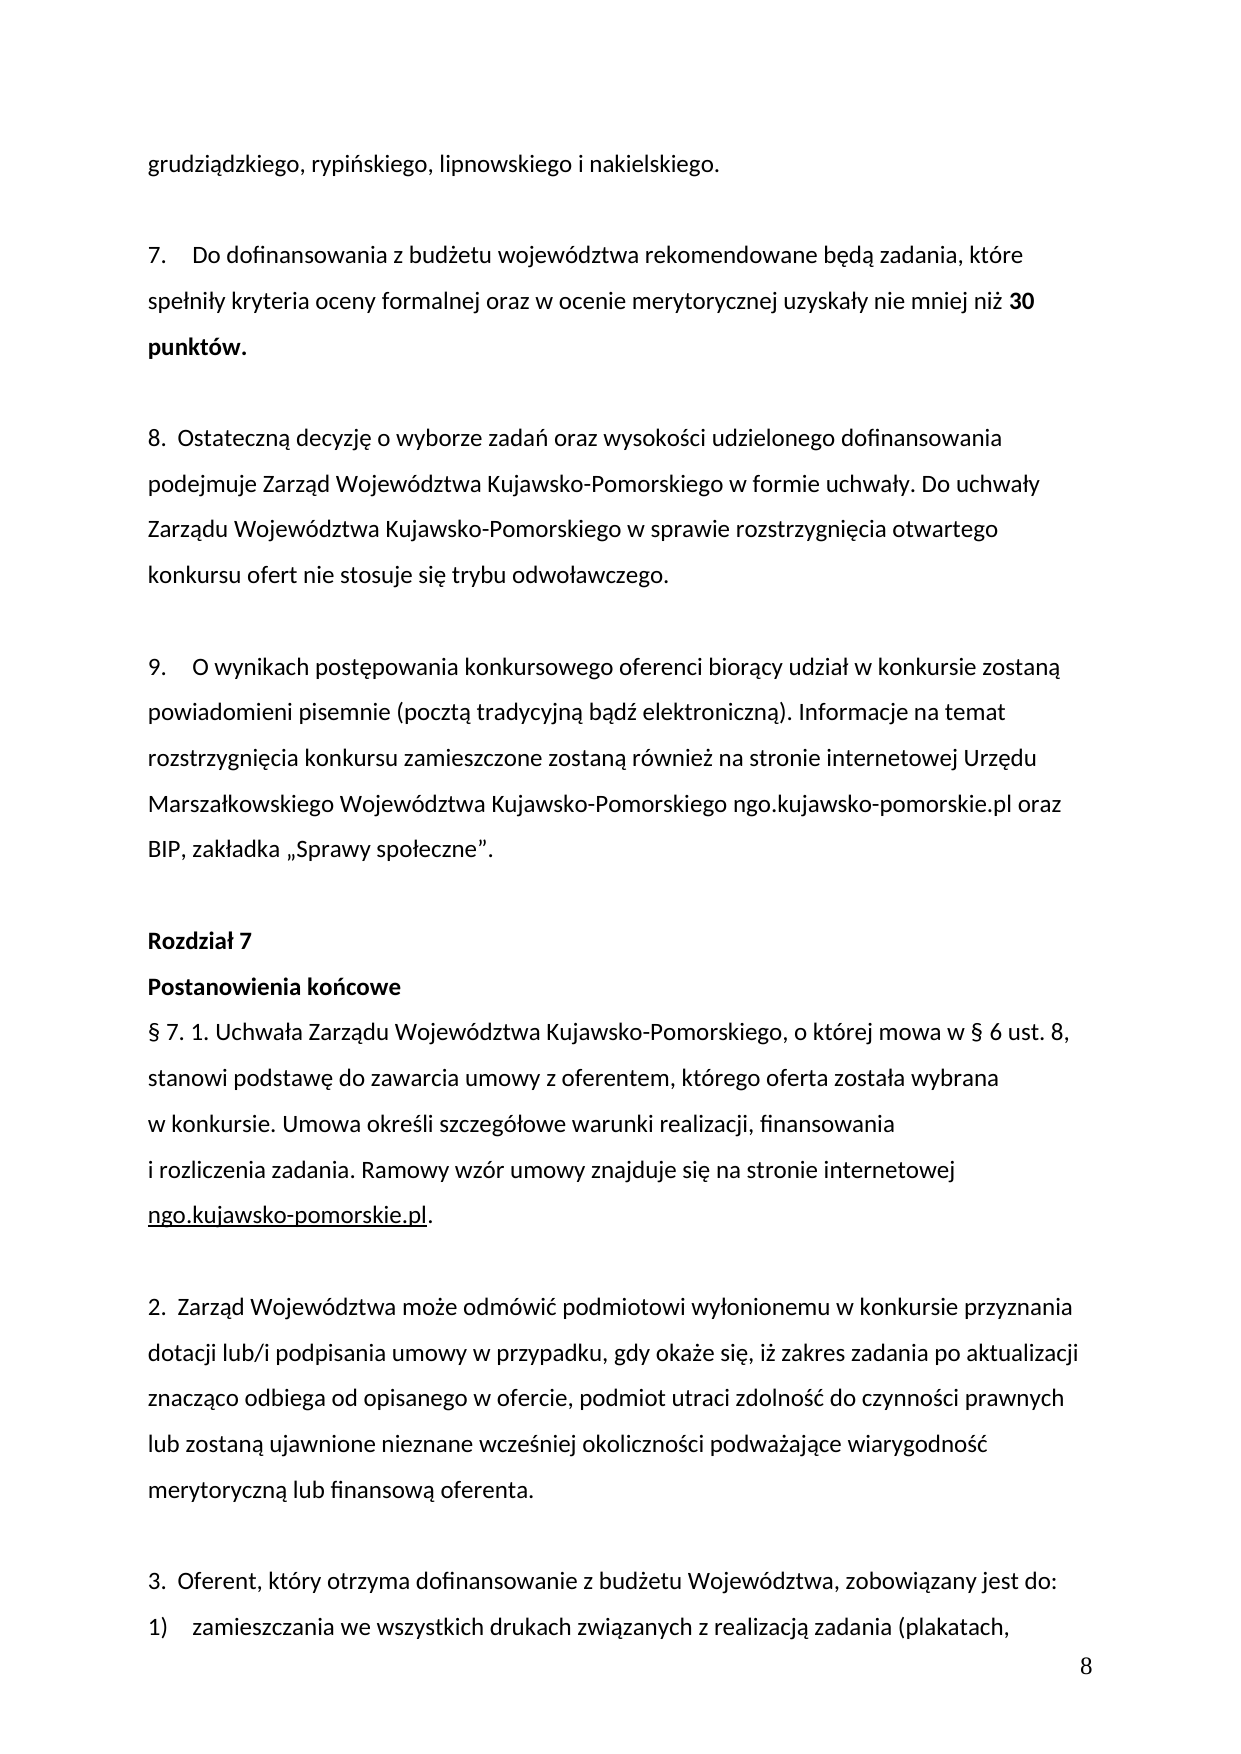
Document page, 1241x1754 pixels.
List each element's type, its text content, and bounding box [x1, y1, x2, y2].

text Postanowienia końcowe [148, 971, 1092, 1001]
list O wynikach postępowania konkursowego oferenci biorący udział w konkursie zostaną powiadomieni pisemnie (pocztą tradycyjną bądź elektroniczną). Informacje na temat rozstrzygnięcia konkursu zamieszczone zostaną również na stronie internetowej Urzędu Marszałkowskiego Województwa Kujawsko-Pomorskiego ngo.kujawsko-pomorskie.pl oraz BIP, zakładka „Sprawy społeczne”. [148, 651, 1092, 864]
list Ostateczną decyzję o wyborze zadań oraz wysokości udzielonego dofinansowania podejmuje Zarząd Województwa Kujawsko-Pomorskiego w formie uchwały. Do uchwały Zarządu Województwa Kujawsko-Pomorskiego w sprawie rozstrzygnięcia otwartego konkursu ofert nie stosuje się trybu odwoławczego. [148, 422, 1092, 590]
list Zarząd Województwa może odmówić podmiotowi wyłonionemu w konkursie przyznania dotacji lub/i podpisania umowy w przypadku, gdy okaże się, iż zakres zadania po aktualizacji znacząco odbiega od opisanego w ofercie, podmiot utraci zdolność do czynności prawnych lub zostaną ujawnione nieznane wcześniej okoliczności podważające wiarygodność merytoryczną lub finansową oferenta. [148, 1291, 1092, 1504]
title Rozdział 7 [148, 925, 1092, 956]
list Do dofinansowania z budżetu województwa rekomendowane będą zadania, które spełniły kryteria oceny formalnej oraz w ocenie merytorycznej uzyskały nie mniej niż 30 punktów. [148, 239, 1092, 361]
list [148, 1611, 1092, 1642]
text § 7. 1. Uchwała Zarządu Województwa Kujawsko-Pomorskiego, o której mowa w § 6 ust. 8, stanowi podstawę do zawarcia umowy z oferentem, którego oferta została wybrana w konkursie. Umowa określi szczegółowe warunki realizacji, finansowania i rozliczenia zadania. Ramowy wzór umowy znajduje się na stronie internetowej ngo.kujawsko-pomorskie.pl. [148, 1017, 1092, 1230]
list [148, 148, 1092, 178]
list Oferent, który otrzyma dofinansowanie z budżetu Województwa, zobowiązany jest do: [148, 1565, 1092, 1596]
